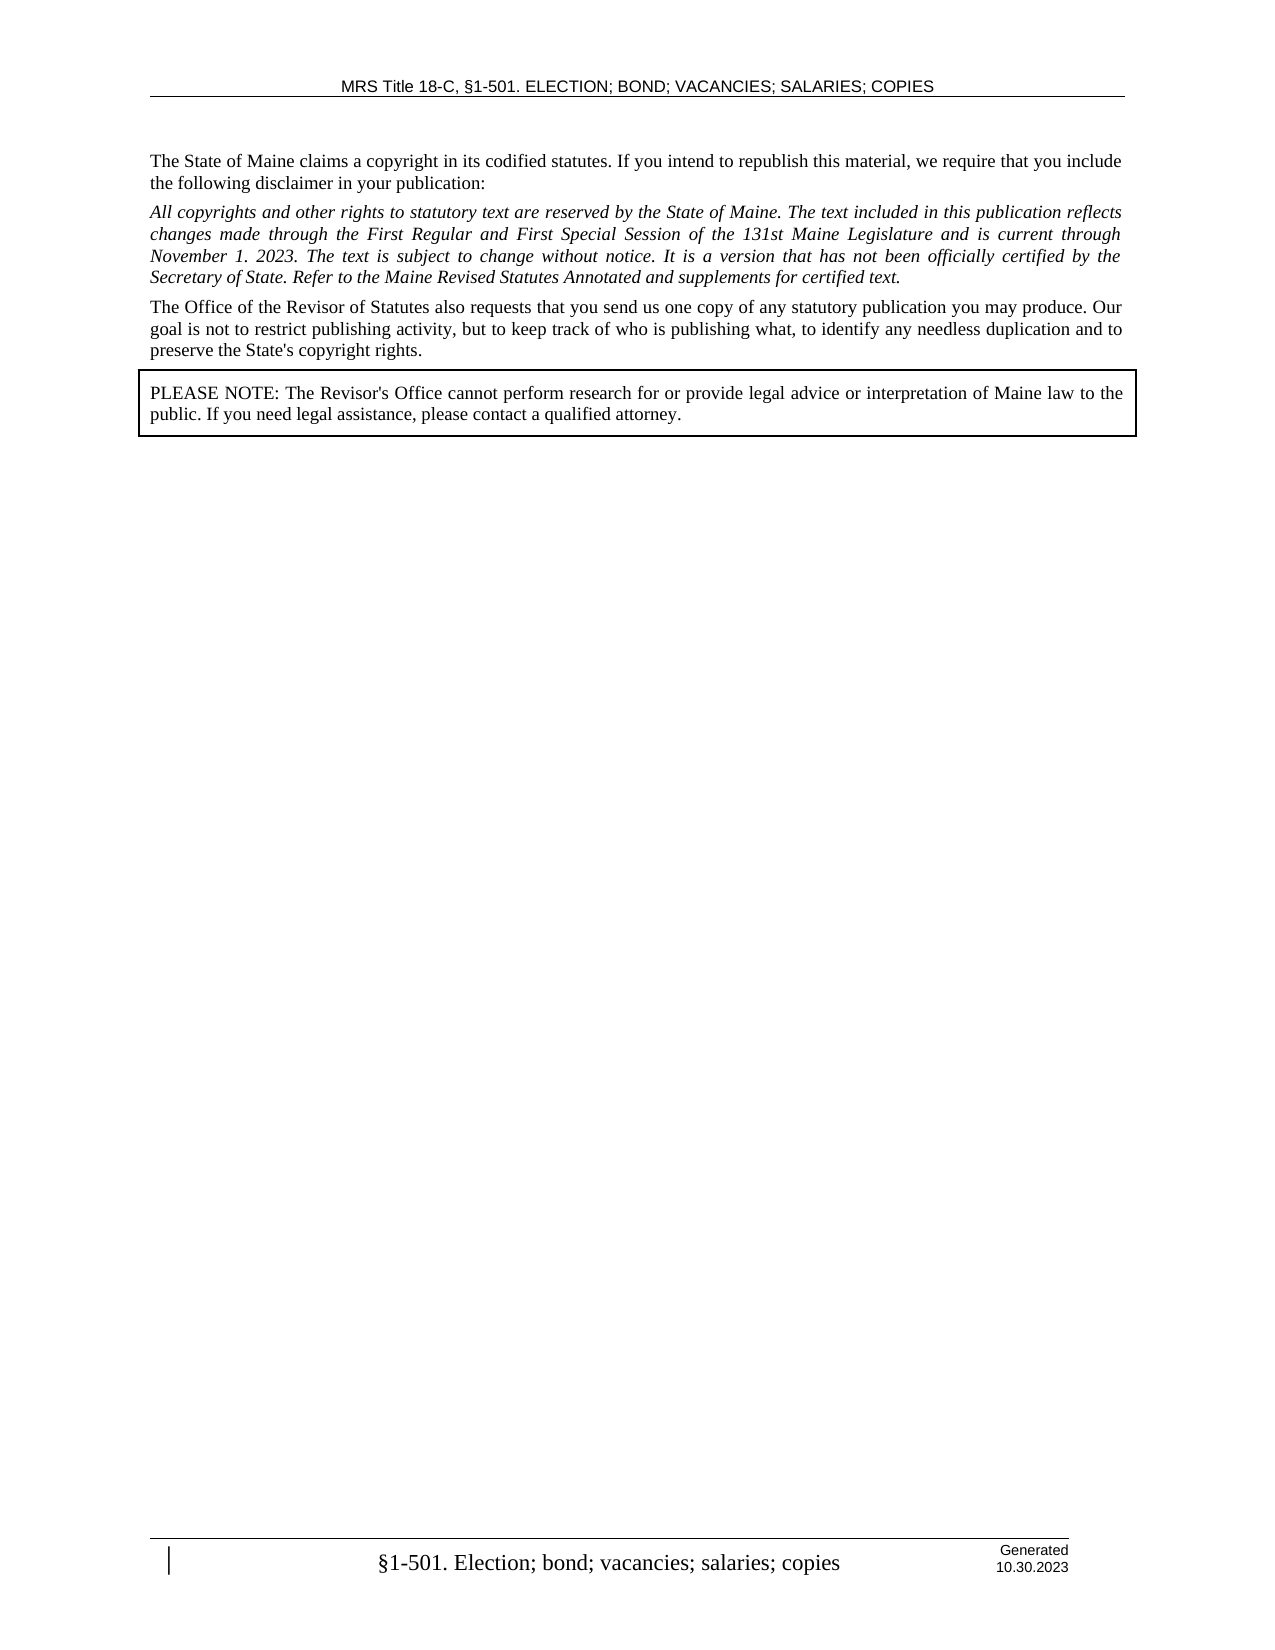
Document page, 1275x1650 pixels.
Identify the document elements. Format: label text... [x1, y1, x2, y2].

text PLEASE NOTE: The Revisor's Office cannot perform research for or provide legal advice or interpretation of Maine law to the public. If you need legal assistance, please contact a qualified attorney. [140, 371, 1135, 435]
text All copyrights and other rights to statutory text are reserved by the State of Maine. The text included in this publication reflects changes made through the First Regular and First Special Session of the 131st Maine Legislature and is current through November 1. 2023 . The text is subject to change without notice. It is a version that has not been officially certified by the Secretary of State. Refer to the Maine Revised Statutes Annotated and supplements for certified text. [150, 201, 1125, 288]
text The State of Maine claims a copyright in its codified statutes. If you intend to republish this material, we require that you include the following disclaimer in your publication: [150, 150, 1125, 193]
text The Office of the Revisor of Statutes also requests that you send us one copy of any statutory publication you may produce. Our goal is not to restrict publishing activity, but to keep track of who is publishing what, to identify any needless duplication and to preserve the State's copyright rights. [150, 296, 1125, 361]
